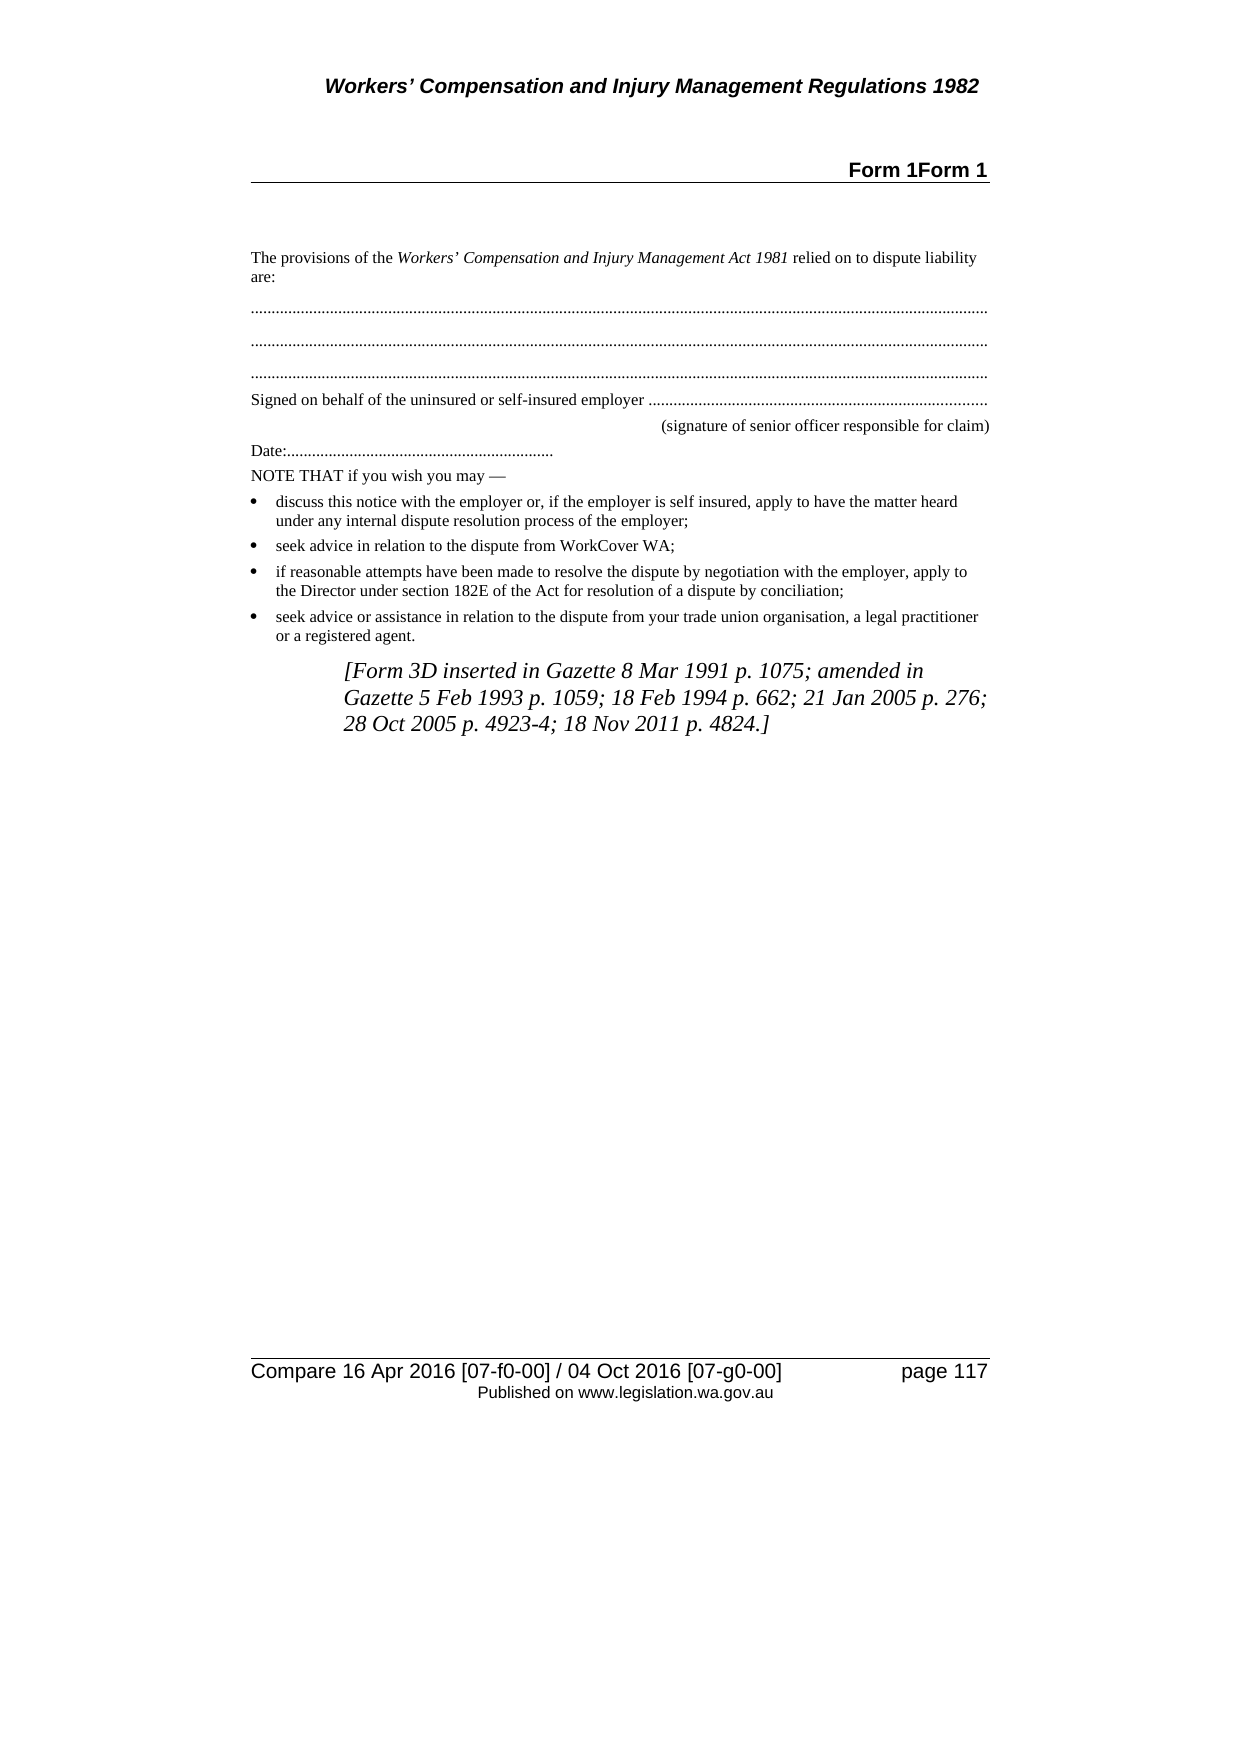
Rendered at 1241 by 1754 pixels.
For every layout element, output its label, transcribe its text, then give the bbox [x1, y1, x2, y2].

list seek advice or assistance in relation to the dispute from your trade union organisation, a legal practitioner or a registered agent. [251, 606, 990, 645]
text (signature of senior officer responsible for claim) [251, 415, 990, 434]
list discuss this notice with the employer or, if the employer is self insured, apply to have the matter heard under any internal dispute resolution process of the employer; [251, 492, 990, 530]
list if reasonable attempts have been made to resolve the dispute by negotiation with the employer, apply to the Director under section 182E of the Act for resolution of a dispute by conciliation; [251, 562, 990, 600]
text NOTE THAT if you wish you may — [251, 466, 990, 485]
text The provisions of the Workers’ Compensation and Injury Management Act 1981 relied on to dispute liability are: [251, 247, 990, 286]
list seek advice in relation to the dispute from ; [251, 536, 990, 556]
text Date:................................................................ [251, 441, 990, 460]
text [Form 3D inserted in Gazette 8 Mar 1991 p. 1075; amended in Gazette 5 Feb 1993 p. 1059; 18 Feb 1994 p. 662; 21 Jan 2005 p. 276; 28 Oct 2005 p. 4923-4; 18 Nov 2011 p. 4824.] [251, 657, 990, 736]
text Signed on behalf of the uninsured or self-insured employer [251, 390, 990, 409]
